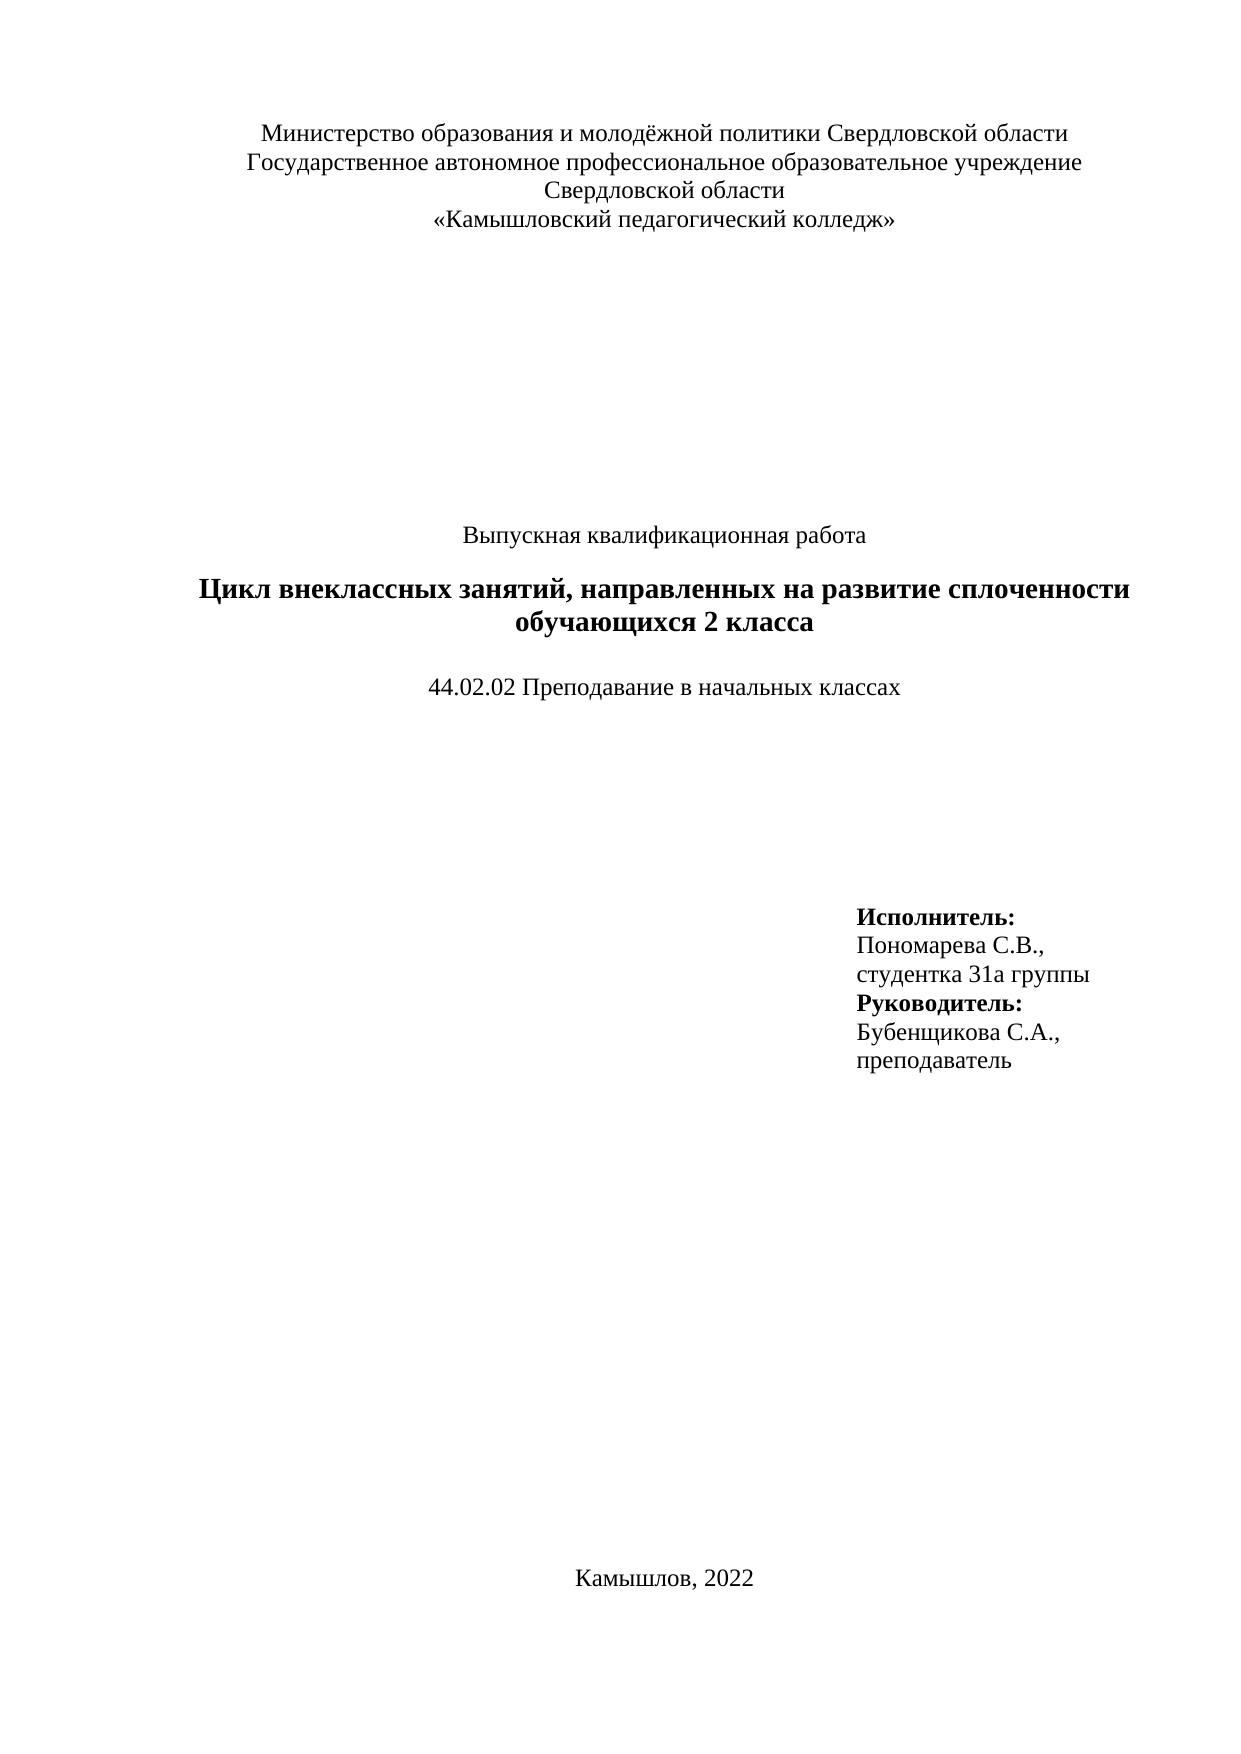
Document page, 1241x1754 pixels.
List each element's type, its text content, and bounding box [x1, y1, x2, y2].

text Цикл внеклассных занятий, направленных на развитие сплоченности обучающихся 2 класса [177, 571, 1152, 638]
text преподаватель [856, 1045, 1152, 1074]
text Бубенщикова С.А., [856, 1017, 1152, 1045]
text Исполнитель: [856, 902, 1152, 930]
text Камышлов, 2022 [177, 1563, 1152, 1592]
text 44.02.02 Преподавание в начальных классах [177, 672, 1152, 700]
text Министерство образования и молодёжной политики Свердловской области [177, 118, 1152, 147]
text Государственное автономное профессиональное образовательное учреждение [177, 147, 1152, 176]
text Свердловской области [177, 176, 1152, 204]
text Пономарева С.В., [856, 930, 1152, 959]
text Выпускная квалификационная работа [177, 521, 1152, 549]
text «Камышловский педагогический колледж» [177, 204, 1152, 233]
text Руководитель: [856, 988, 1152, 1017]
text студентка 31а группы [856, 959, 1152, 988]
